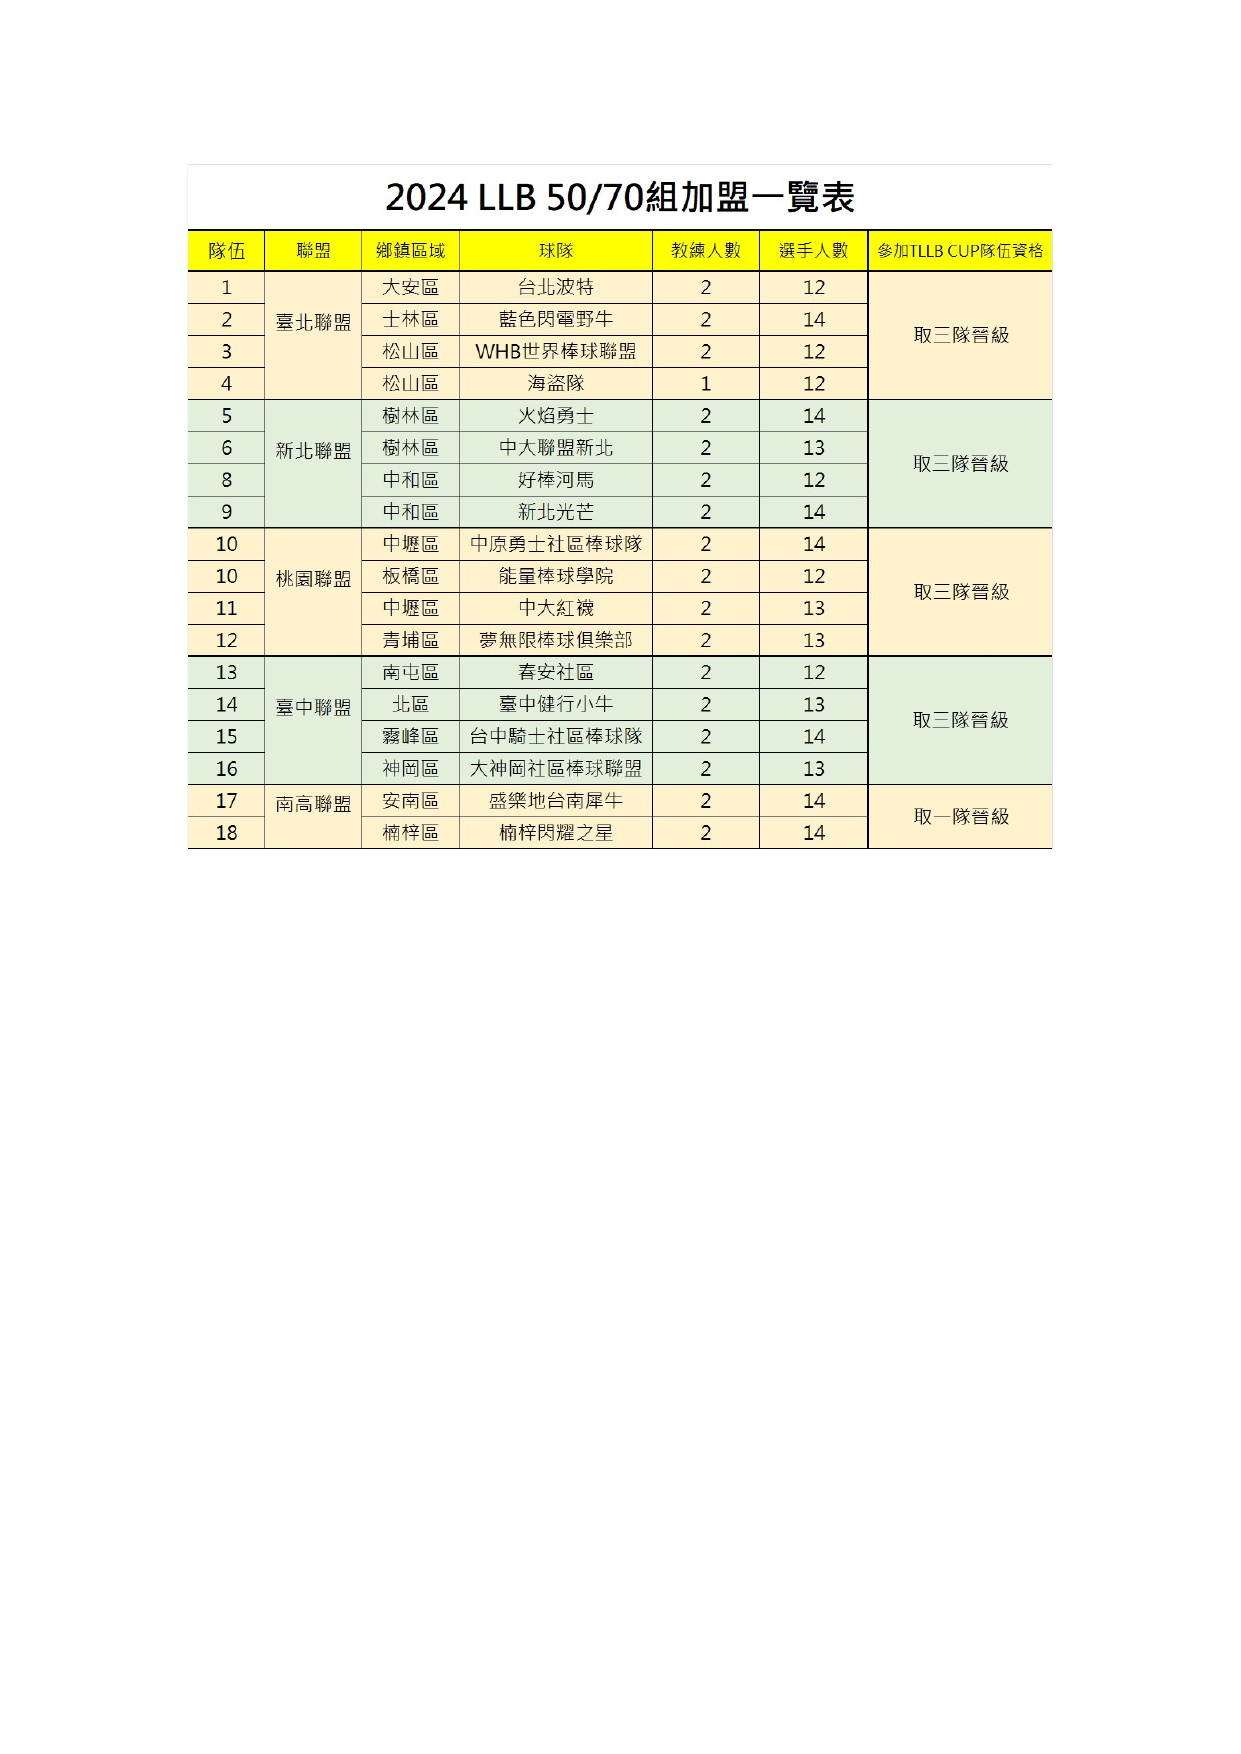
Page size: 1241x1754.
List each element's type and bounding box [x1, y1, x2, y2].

picture [187, 164, 1053, 849]
